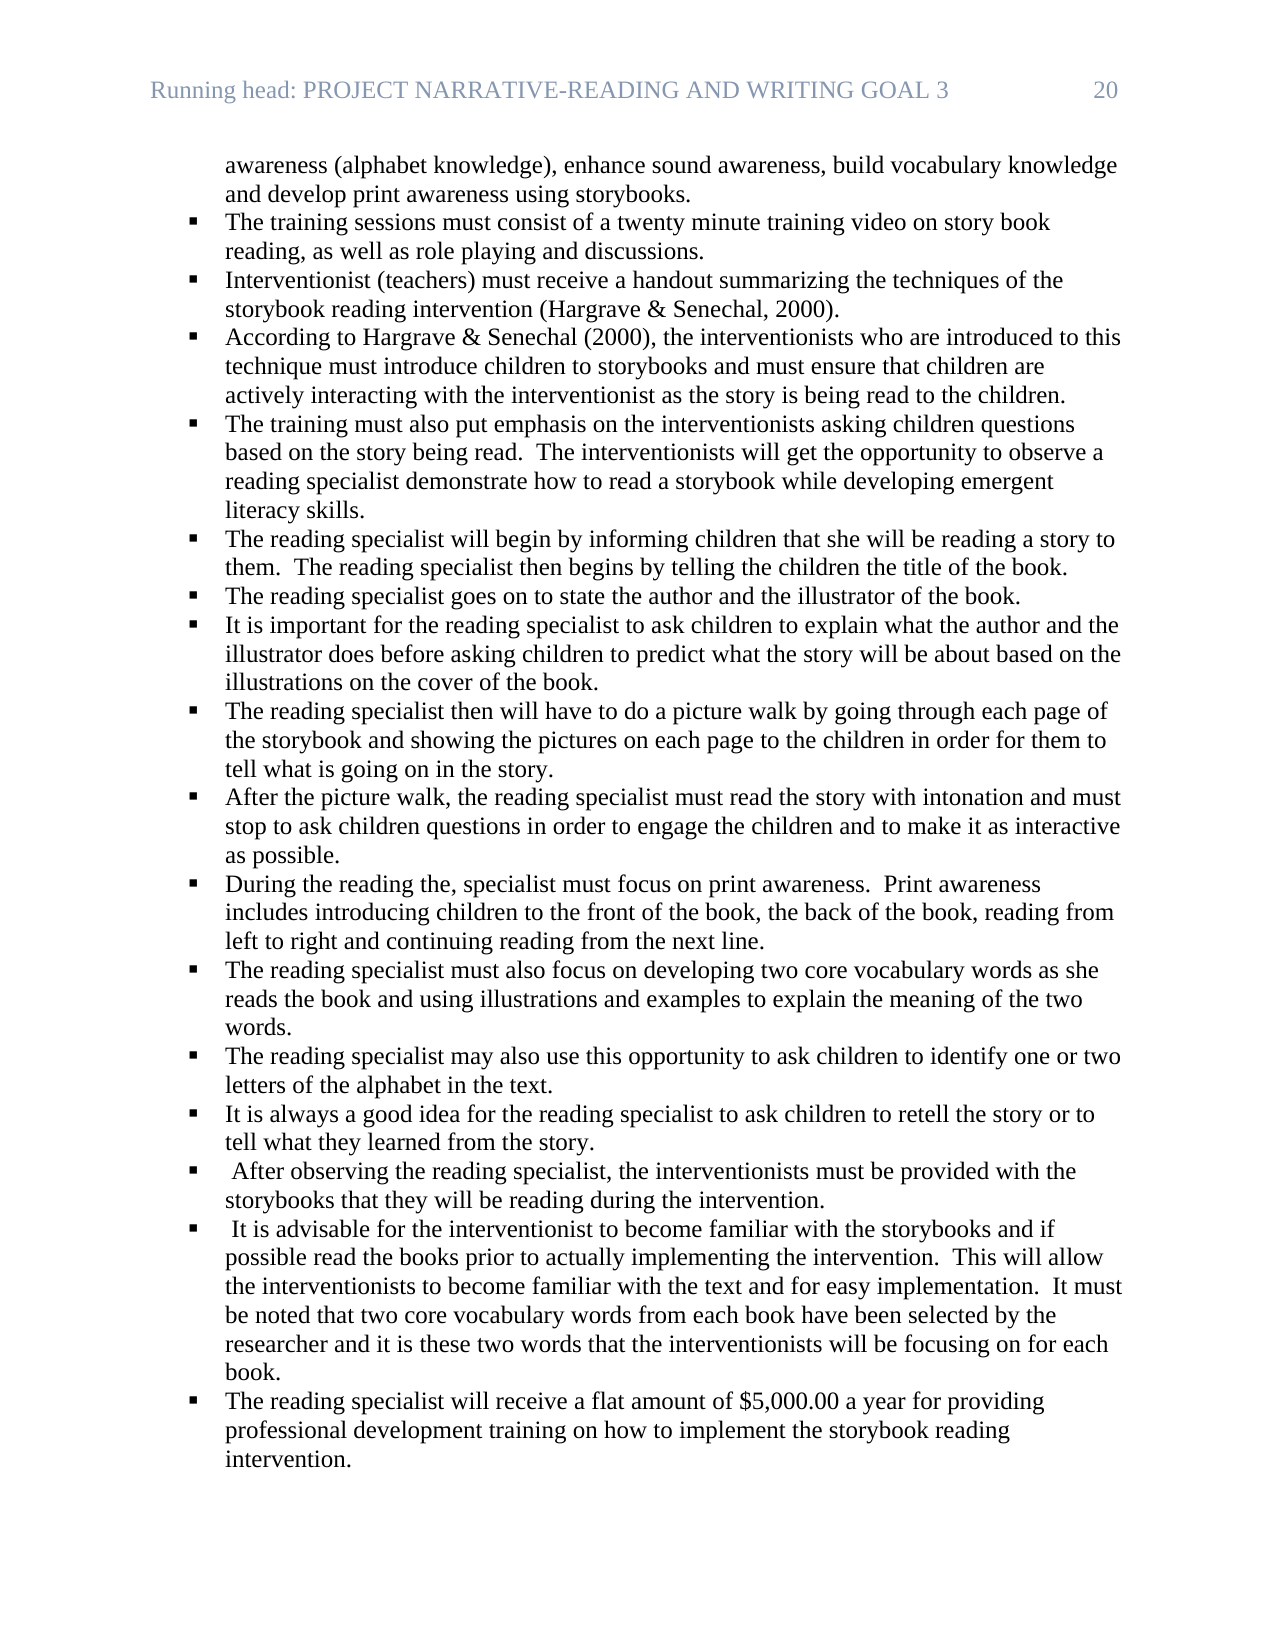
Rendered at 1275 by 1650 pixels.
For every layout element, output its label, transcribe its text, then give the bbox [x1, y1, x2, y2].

list Interventionist (teachers) must receive a handout summarizing the techniques of the storybook reading intervention (Hargrave & Senechal, 2000). [187, 265, 1125, 322]
list The reading specialist goes on to state the author and the illustrator of the book. [187, 581, 1125, 610]
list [187, 150, 1125, 207]
list The training sessions must consist of a twenty minute training video on story book reading, as well as role playing and discussions. [187, 207, 1125, 265]
list The reading specialist then will have to do a picture walk by going through each page of the storybook and showing the pictures on each page to the children in order for them to tell what is going on in the story. [187, 696, 1125, 782]
list The reading specialist will receive a flat amount of $5,000.00 a year for providing professional development training on how to implement the storybook reading intervention. [187, 1386, 1125, 1472]
list The reading specialist will begin by informing children that she will be reading a story to them. The reading specialist then begins by telling the children the title of the book. [187, 524, 1125, 581]
list The reading specialist may also use this opportunity to ask children to identify one or two letters of the alphabet in the text. [187, 1041, 1125, 1099]
list The training must also put emphasis on the interventionists asking children questions based on the story being read. The interventionists will get the opportunity to observe a reading specialist demonstrate how to read a storybook while developing emergent literacy skills. [187, 409, 1125, 524]
list According to Hargrave & Senechal (2000), the interventionists who are introduced to this technique must introduce children to storybooks and must ensure that children are actively interacting with the interventionist as the story is being read to the children. [187, 322, 1125, 409]
list During the reading the, specialist must focus on print awareness. Print awareness includes introducing children to the front of the book, the back of the book, reading from left to right and continuing reading from the next line. [187, 869, 1125, 955]
list It is advisable for the interventionist to become familiar with the storybooks and if possible read the books prior to actually implementing the intervention. This will allow the interventionists to become familiar with the text and for easy implementation. It must be noted that two core vocabulary words from each book have been selected by the researcher and it is these two words that the interventionists will be focusing on for each book. [187, 1214, 1125, 1386]
list It is always a good idea for the reading specialist to ask children to retell the story or to tell what they learned from the story. [187, 1099, 1125, 1156]
list After observing the reading specialist, the interventionists must be provided with the storybooks that they will be reading during the intervention. [187, 1156, 1125, 1214]
list The reading specialist must also focus on developing two core vocabulary words as she reads the book and using illustrations and examples to explain the meaning of the two words. [187, 955, 1125, 1041]
list It is important for the reading specialist to ask children to explain what the author and the illustrator does before asking children to predict what the story will be about based on the illustrations on the cover of the book. [187, 610, 1125, 696]
list After the picture walk, the reading specialist must read the story with intonation and must stop to ask children questions in order to engage the children and to make it as interactive as possible. [187, 782, 1125, 869]
